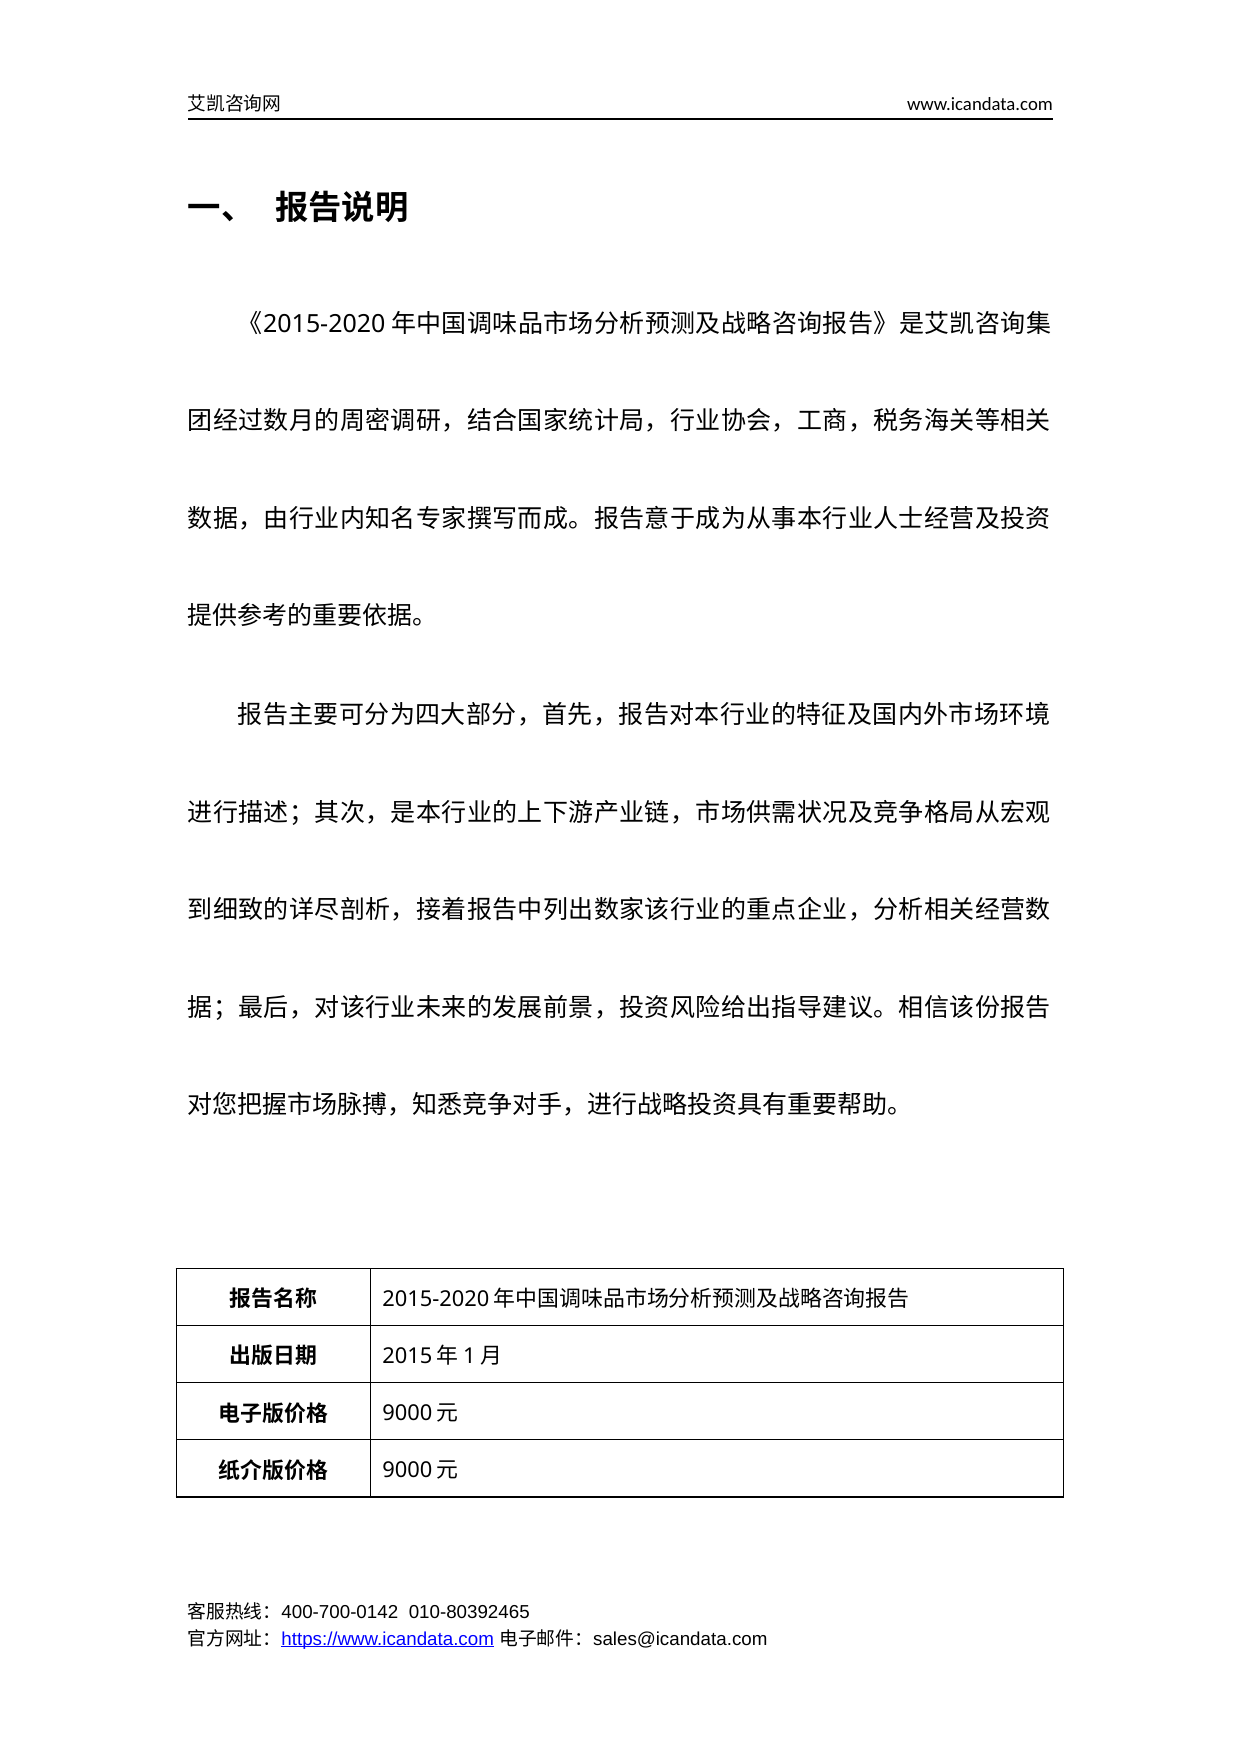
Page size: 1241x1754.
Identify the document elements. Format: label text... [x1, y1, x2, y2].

table_cell 出版日期 [177, 1326, 370, 1382]
text 报告主要可分为四大部分，首先，报告对本行业的特征及国内外市场环境进行描述；其次，是本行业的上下游产业链，市场供需状况及竞争格局从宏观到细致的详尽剖析，接着报告中列出数家该行业的重点企业，分析相关经营数据；最后，对该行业未来的发展前景，投资风险给出指导建议。相信该份报告对您把握市场脉搏，知悉竞争对手，进行战略投资具有重要帮助。 [187, 681, 1053, 1136]
table_cell 纸介版价格 [177, 1440, 370, 1496]
text 《2015-2020年中国调味品市场分析预测及战略咨询报告》是艾凯咨询集团经过数月的周密调研，结合国家统计局，行业协会，工商，税务海关等相关数据，由行业内知名专家撰写而成。报告意于成为从事本行业人士经营及投资提供参考的重要依据。 [187, 289, 1053, 646]
subtitle 报告说明 [187, 172, 1053, 237]
table_header 报告名称 [177, 1269, 370, 1325]
table_cell 电子版价格 [177, 1383, 370, 1439]
table_cell 9000元 [371, 1440, 1063, 1496]
table_header 2015-2020年中国调味品市场分析预测及战略咨询报告 [371, 1269, 1063, 1325]
table_cell 2015年1月 [371, 1326, 1063, 1382]
table_cell 9000元 [371, 1383, 1063, 1439]
